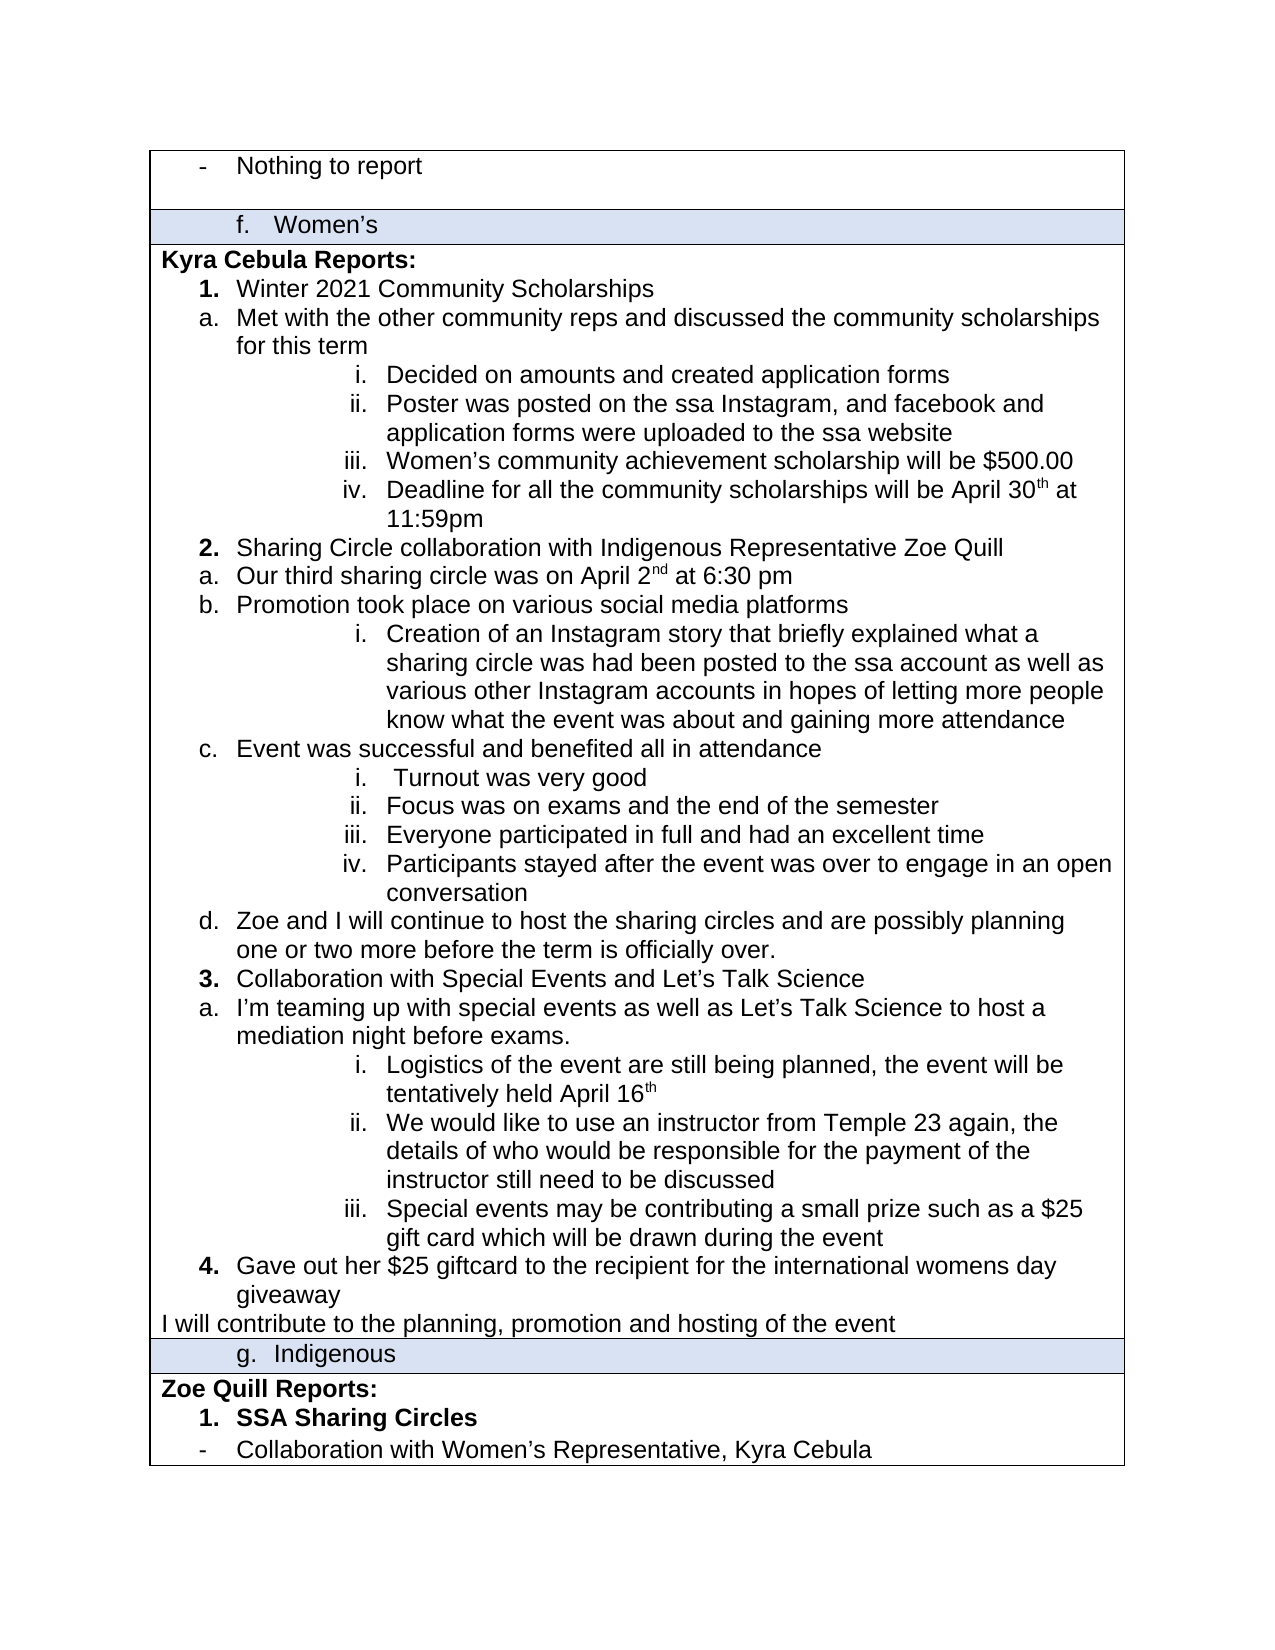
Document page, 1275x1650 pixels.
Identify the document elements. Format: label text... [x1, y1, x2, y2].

table_cell Kyra Cebula Reports: Winter 2021 Community Scholarships Met with the other community reps and discussed the community scholarships for this term Decided on amounts and created application forms Poster was posted on the ssa Instagram, and facebook and application forms were uploaded to the ssa website Women’s community achievement scholarship will be $500.00 Deadline for all the community scholarships will be April 30th at 11:59pm Sharing Circle collaboration with Indigenous Representative Zoe Quill Our third sharing circle was on April 2nd at 6:30 pm Promotion took place on various social media platforms Creation of an Instagram story that briefly explained what a sharing circle was had been posted to the ssa account as well as various other Instagram accounts in hopes of letting more people know what the event was about and gaining more attendance Event was successful and benefited all in attendance Turnout was very good Focus was on exams and the end of the semester Everyone participated in full and had an excellent time Participants stayed after the event was over to engage in an open conversation Zoe and I will continue to host the sharing circles and are possibly planning one or two more before the term is officially over. Collaboration with Special Events and Let’s Talk Science I’m teaming up with special events as well as Let’s Talk Science to host a mediation night before exams. Logistics of the event are still being planned, the event will be tentatively held April 16th We would like to use an instructor from Temple 23 again, the details of who would be responsible for the payment of the instructor still need to be discussed Special events may be contributing a small prize such as a $25 gift card which will be drawn during the event Gave out her $25 giftcard to the recipient for the international womens day giveaway I will contribute to the planning, promotion and hosting of the event [151, 245, 1124, 1337]
table_cell Women’s [151, 210, 1124, 244]
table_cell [151, 1374, 1124, 1465]
table_cell Indigenous [151, 1339, 1124, 1373]
table_cell Nothing to report [151, 151, 1124, 209]
